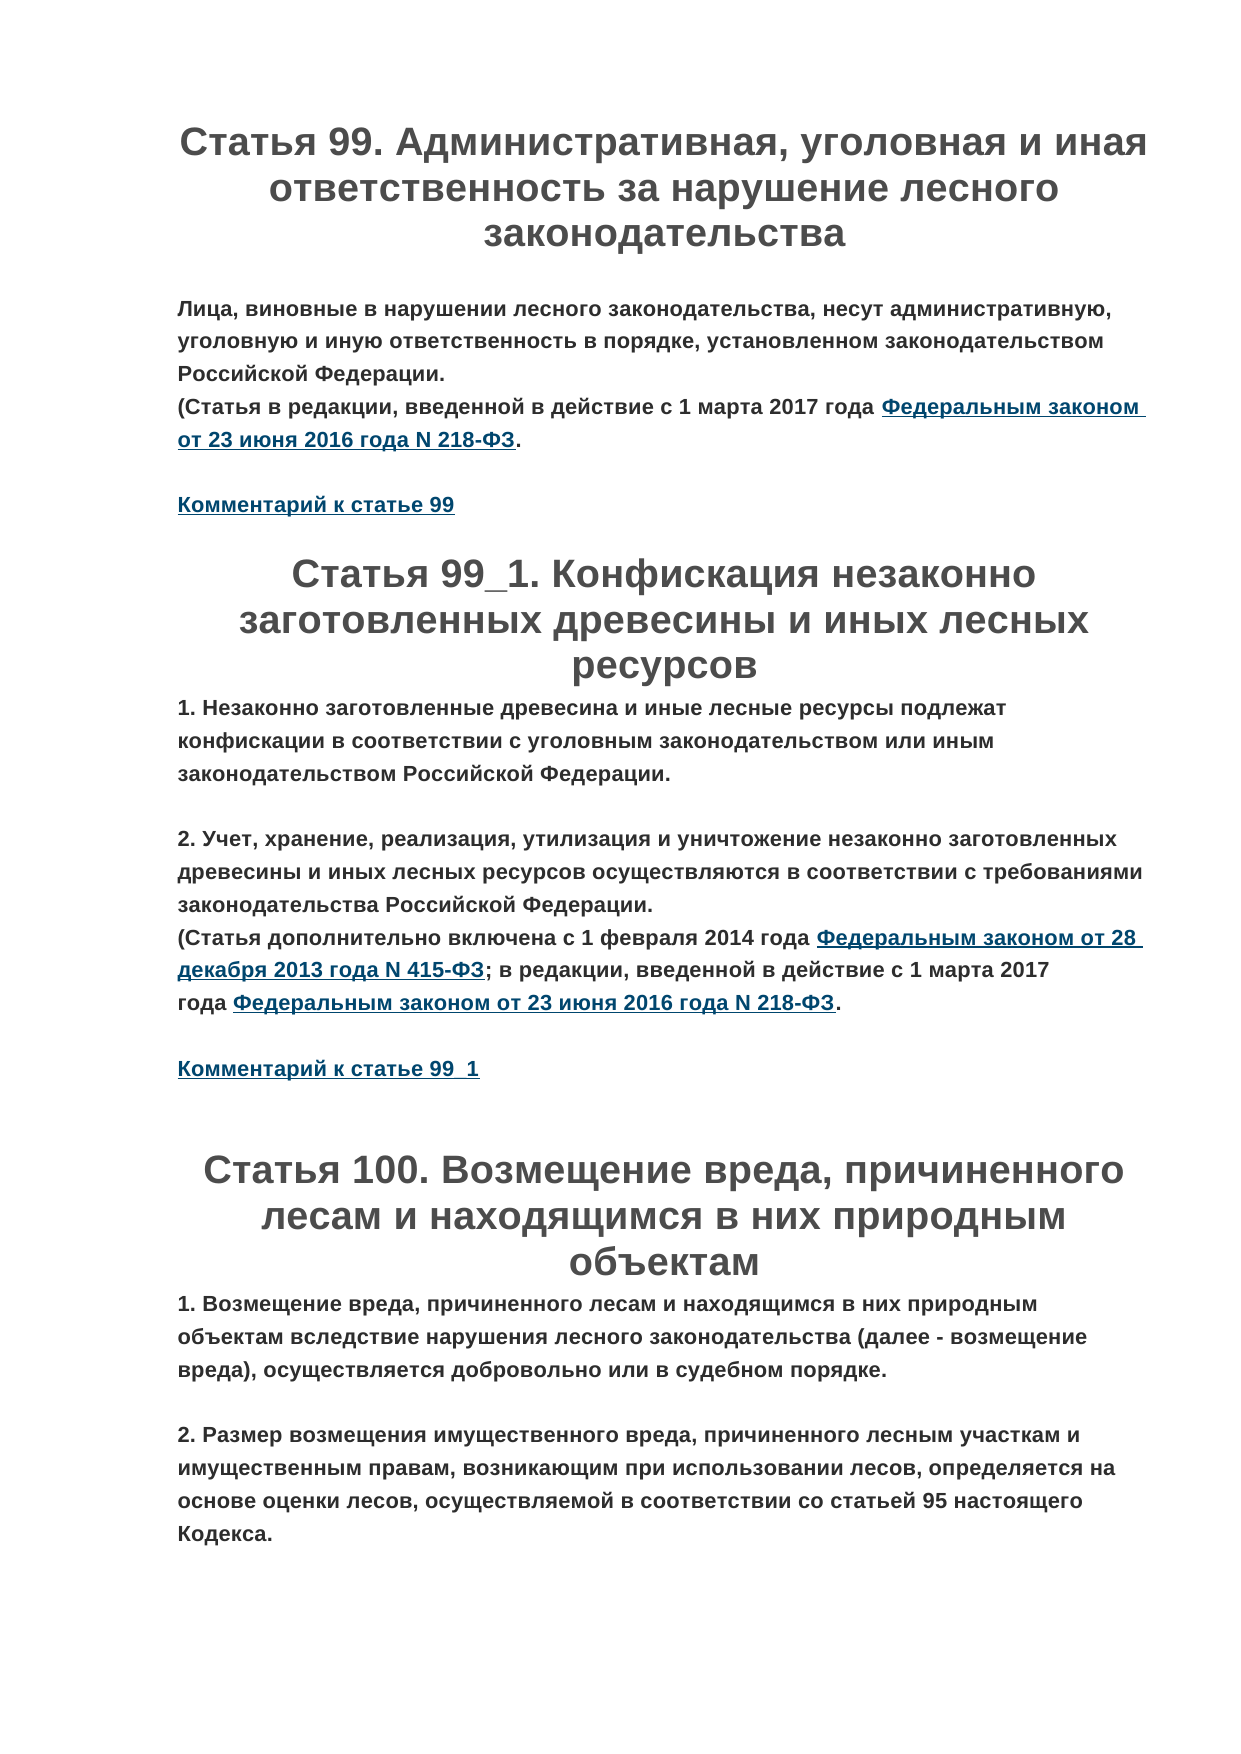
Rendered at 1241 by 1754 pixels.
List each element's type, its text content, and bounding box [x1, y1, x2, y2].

text Статья 99. Административная, уголовная и иная ответственность за нарушение лесного законодательства [177, 118, 1152, 255]
text 1. Незаконно заготовленные древесина и иные лесные ресурсы подлежат конфискации в соответствии с уголовным законодательством или иным законодательством Российской Федерации. [177, 687, 1152, 818]
text 1. Возмещение вреда, причиненного лесам и находящимся в них природным объектам вследствие нарушения лесного законодательства (далее - возмещение вреда), осуществляется добровольно или в судебном порядке. [177, 1283, 1152, 1415]
text 2. Размер возмещения имущественного вреда, причиненного лесным участкам и имущественным правам, возникающим при использовании лесов, определяется на основе оценки лесов, осуществляемой в соответствии со статьей 95 настоящего Кодекса. [177, 1415, 1152, 1579]
text Статья 99_1. Конфискация незаконно заготовленных древесины и иных лесных ресурсов [177, 550, 1152, 687]
text Комментарий к статье 99 [177, 485, 1152, 550]
text Лица, виновные в нарушении лесного законодательства, несут административную, уголовную и иную ответственность в порядке, установленном законодательством Российской Федерации. (Статья в редакции, введенной в действие с 1 марта 2017 года Федеральным законом от 23 июня 2016 года N 218-ФЗ. [177, 255, 1152, 485]
text 2. Учет, хранение, реализация, утилизация и уничтожение незаконно заготовленных древесины и иных лесных ресурсов осуществляются в соответствии с требованиями законодательства Российской Федерации. (Статья дополнительно включена с 1 февраля 2014 года Федеральным законом от 28 декабря 2013 года N 415-ФЗ; в редакции, введенной в действие с 1 марта 2017 года Федеральным законом от 23 июня 2016 года N 218-ФЗ. Комментарий к статье 99_1 [177, 818, 1152, 1147]
text Статья 100. Возмещение вреда, причиненного лесам и находящимся в них природным объектам [177, 1147, 1152, 1283]
